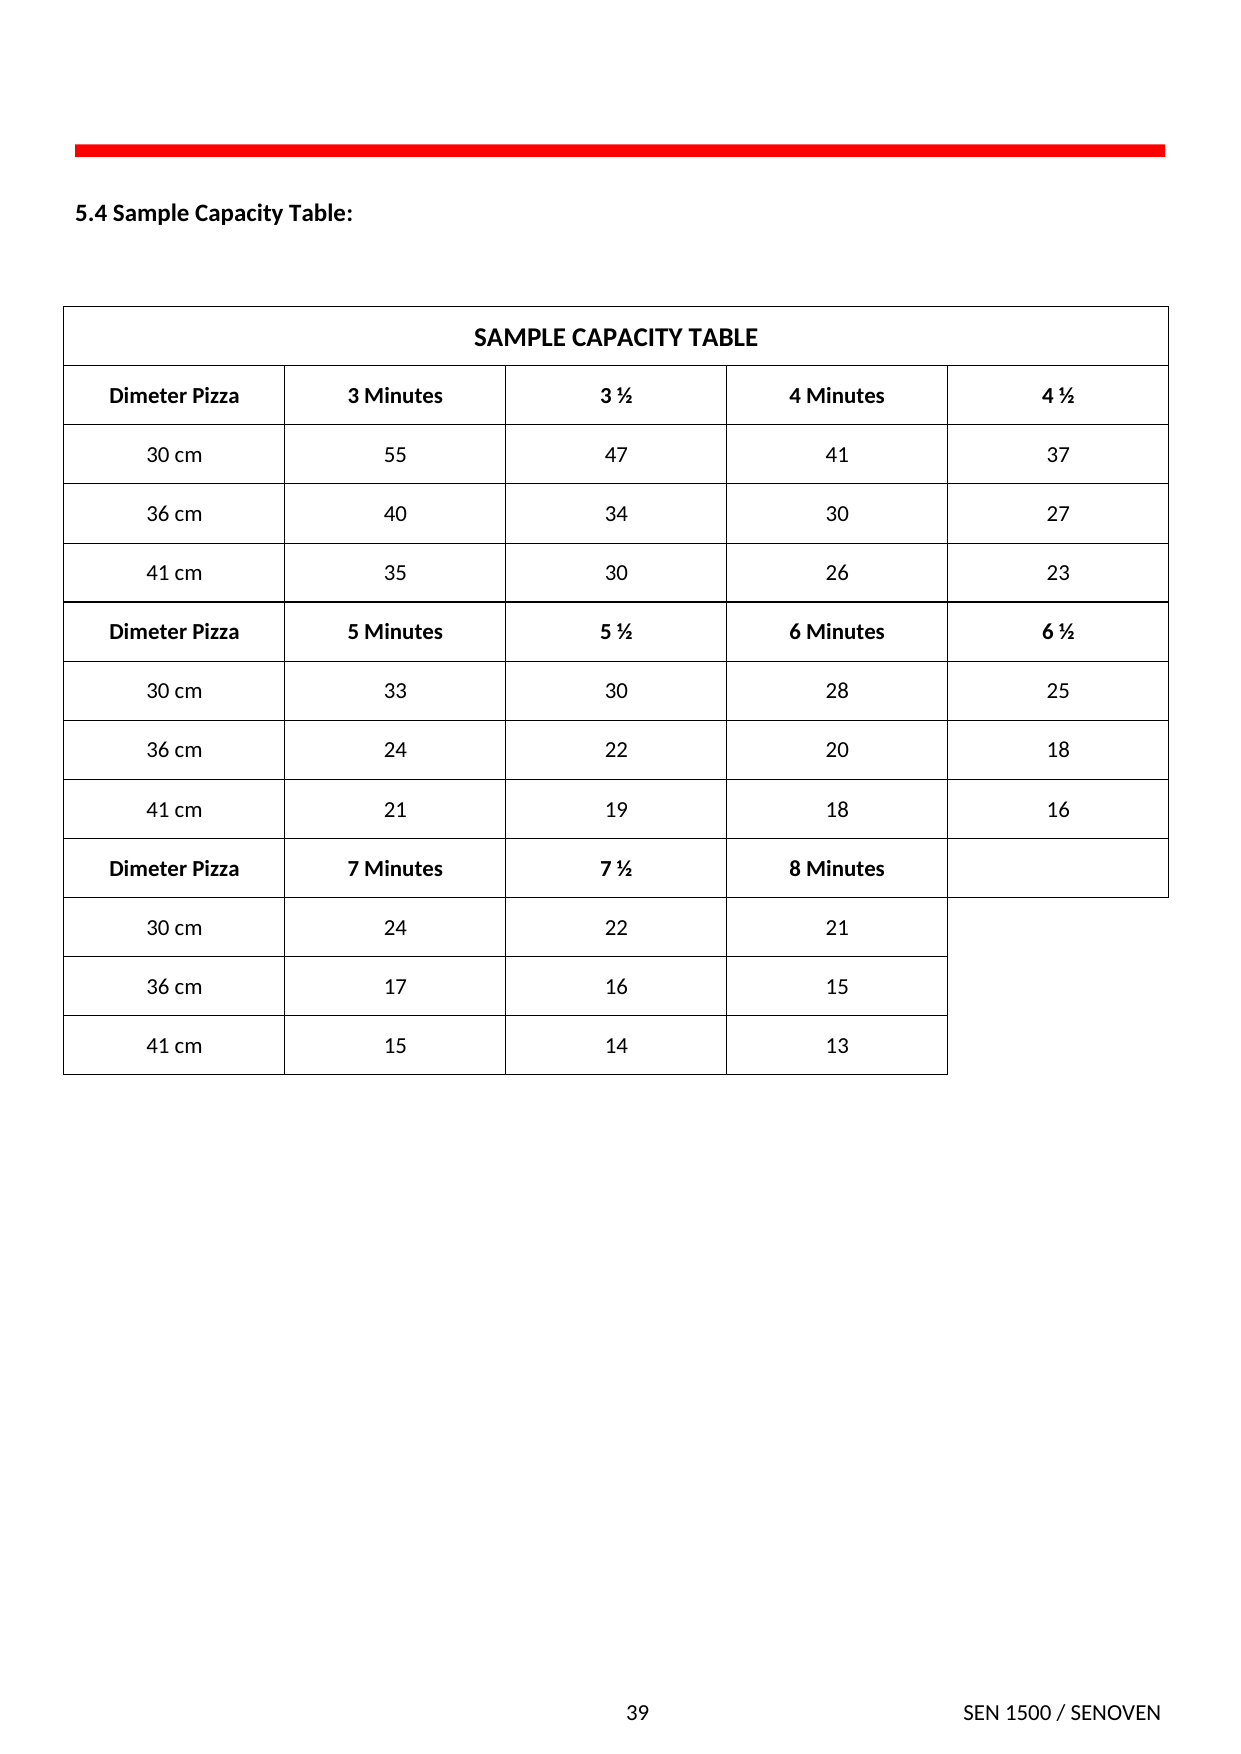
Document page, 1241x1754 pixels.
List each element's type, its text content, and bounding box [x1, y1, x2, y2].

table_cell 40 [285, 484, 505, 542]
table_cell 35 [285, 544, 505, 601]
table_cell 23 [948, 544, 1168, 601]
table_cell Dimeter Pizza [64, 839, 284, 897]
table_cell 30 [506, 544, 726, 601]
table_cell 41 cm [64, 544, 284, 601]
table_cell Dimeter Pizza [64, 603, 284, 661]
table_cell 3 ½ [506, 366, 726, 424]
table_cell 21 [285, 780, 505, 838]
table_cell 37 [948, 425, 1168, 483]
table_cell 15 [727, 957, 947, 1015]
table_cell 36 cm [64, 957, 284, 1015]
table_cell 30 cm [64, 662, 284, 719]
table_cell 34 [506, 484, 726, 542]
table_cell 7 Minutes [285, 839, 505, 897]
table_cell 20 [727, 721, 947, 779]
table_cell 30 [727, 484, 947, 542]
table_cell 36 cm [64, 484, 284, 542]
table_cell 3 Minutes [285, 366, 505, 424]
table_cell 27 [948, 484, 1168, 542]
table_cell 30 cm [64, 898, 284, 956]
table_cell 30 cm [64, 425, 284, 483]
table_cell 26 [727, 544, 947, 601]
table_cell 8 Minutes [727, 839, 947, 897]
table_cell 33 [285, 662, 505, 719]
table_cell 7 ½ [506, 839, 726, 897]
table_cell 15 [285, 1016, 505, 1074]
table_cell 55 [285, 425, 505, 483]
table_cell 41 [727, 425, 947, 483]
table_cell 24 [285, 898, 505, 956]
table_cell 4 ½ [948, 366, 1168, 424]
table_cell 30 [506, 662, 726, 719]
table_cell 18 [948, 721, 1168, 779]
table_cell 17 [285, 957, 505, 1015]
table_cell 6 ½ [948, 603, 1168, 661]
table_cell 5 Minutes [285, 603, 505, 661]
table_cell 24 [285, 721, 505, 779]
table_cell 25 [948, 662, 1168, 719]
table_header SAMPLE CAPACITY TABLE [64, 307, 1168, 365]
table_cell 21 [727, 898, 947, 956]
table_cell 28 [727, 662, 947, 719]
table_cell 36 cm [64, 721, 284, 779]
table_cell 13 [727, 1016, 947, 1074]
table_cell 5 ½ [506, 603, 726, 661]
table_cell 41 cm [64, 1016, 284, 1074]
table_cell [948, 839, 1168, 897]
table_cell 19 [506, 780, 726, 838]
table_cell 18 [727, 780, 947, 838]
table_cell 16 [948, 780, 1168, 838]
text 5.4 Sample Capacity Table: [75, 197, 1165, 228]
table_cell 22 [506, 721, 726, 779]
table_cell 16 [506, 957, 726, 1015]
table_cell Dimeter Pizza [64, 366, 284, 424]
table_cell 6 Minutes [727, 603, 947, 661]
table_cell 47 [506, 425, 726, 483]
table_cell 22 [506, 898, 726, 956]
table_cell 4 Minutes [727, 366, 947, 424]
table_cell 14 [506, 1016, 726, 1074]
table_cell 41 cm [64, 780, 284, 838]
